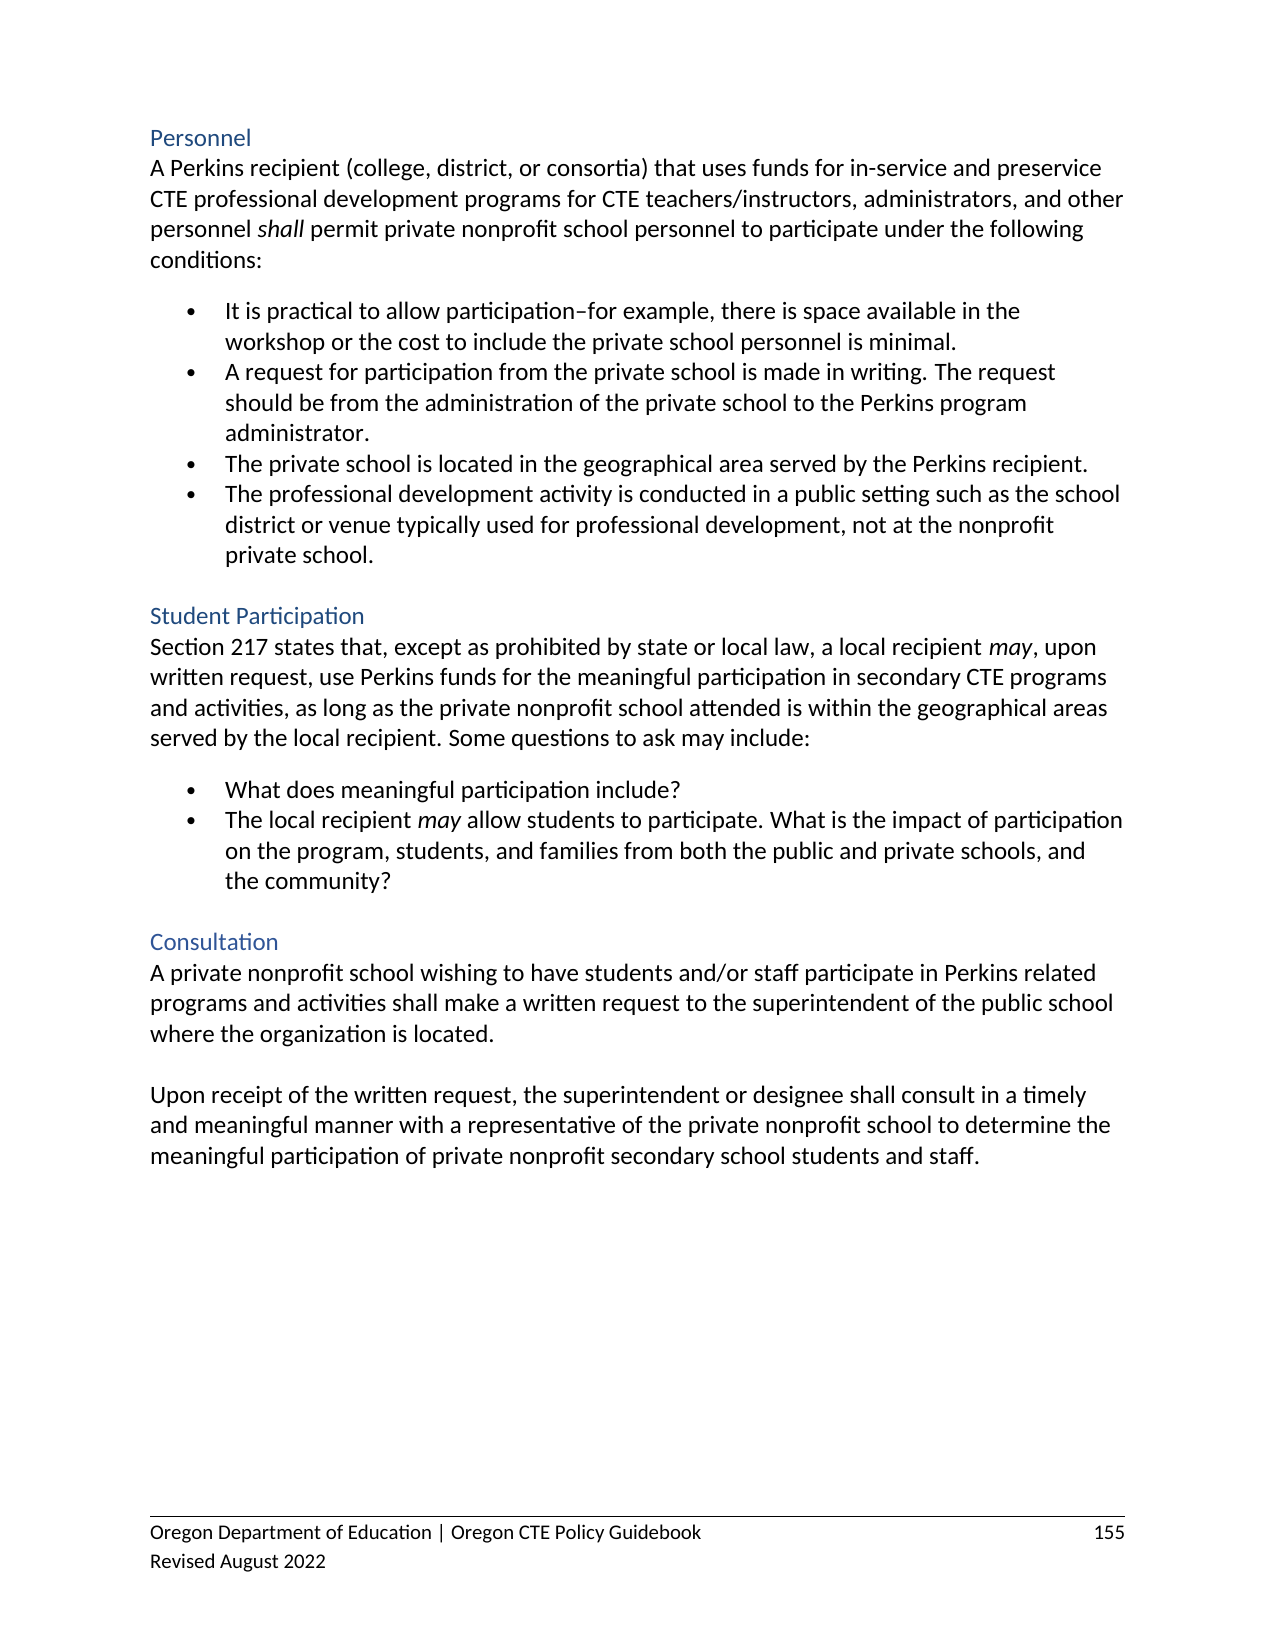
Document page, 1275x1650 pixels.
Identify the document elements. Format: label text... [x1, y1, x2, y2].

text Upon receipt of the written request, the superintendent or designee shall consult in a timely and meaningful manner with a representative of the private nonprofit school to determine the meaningful participation of private nonprofit secondary school students and staff. [150, 1079, 1125, 1171]
list The private school is located in the geographical area served by the Perkins recipient. [187, 448, 1125, 478]
text Student Participation Section 217 states that, except as prohibited by state or local law, a local recipient may, upon written request, use Perkins funds for the meaningful participation in secondary CTE programs and activities, as long as the private nonprofit school attended is within the geographical areas served by the local recipient. Some questions to ask may include: [150, 570, 1125, 753]
text Personnel A Perkins recipient (college, district, or consortia) that uses funds for in-service and preservice CTE professional development programs for CTE teachers/instructors, administrators, and other personnel shall permit private nonprofit school personnel to participate under the following conditions: [150, 122, 1125, 274]
list A request for participation from the private school is made in writing. The request should be from the administration of the private school to the Perkins program administrator. [187, 356, 1125, 448]
list What does meaningful participation include? [187, 774, 1125, 804]
list It is practical to allow participation–for example, there is space available in the workshop or the cost to include the private school personnel is minimal. [187, 295, 1125, 356]
text A private nonprofit school wishing to have students and/or staff participate in Perkins related programs and activities shall make a written request to the superintendent of the public school where the organization is located. [150, 957, 1125, 1049]
list The local recipient may allow students to participate. What is the impact of participation on the program, students, and families from both the public and private schools, and the community? [187, 804, 1125, 896]
text Consultation [150, 896, 1125, 957]
list The professional development activity is conducted in a public setting such as the school district or venue typically used for professional development, not at the nonprofit private school. [187, 478, 1125, 570]
